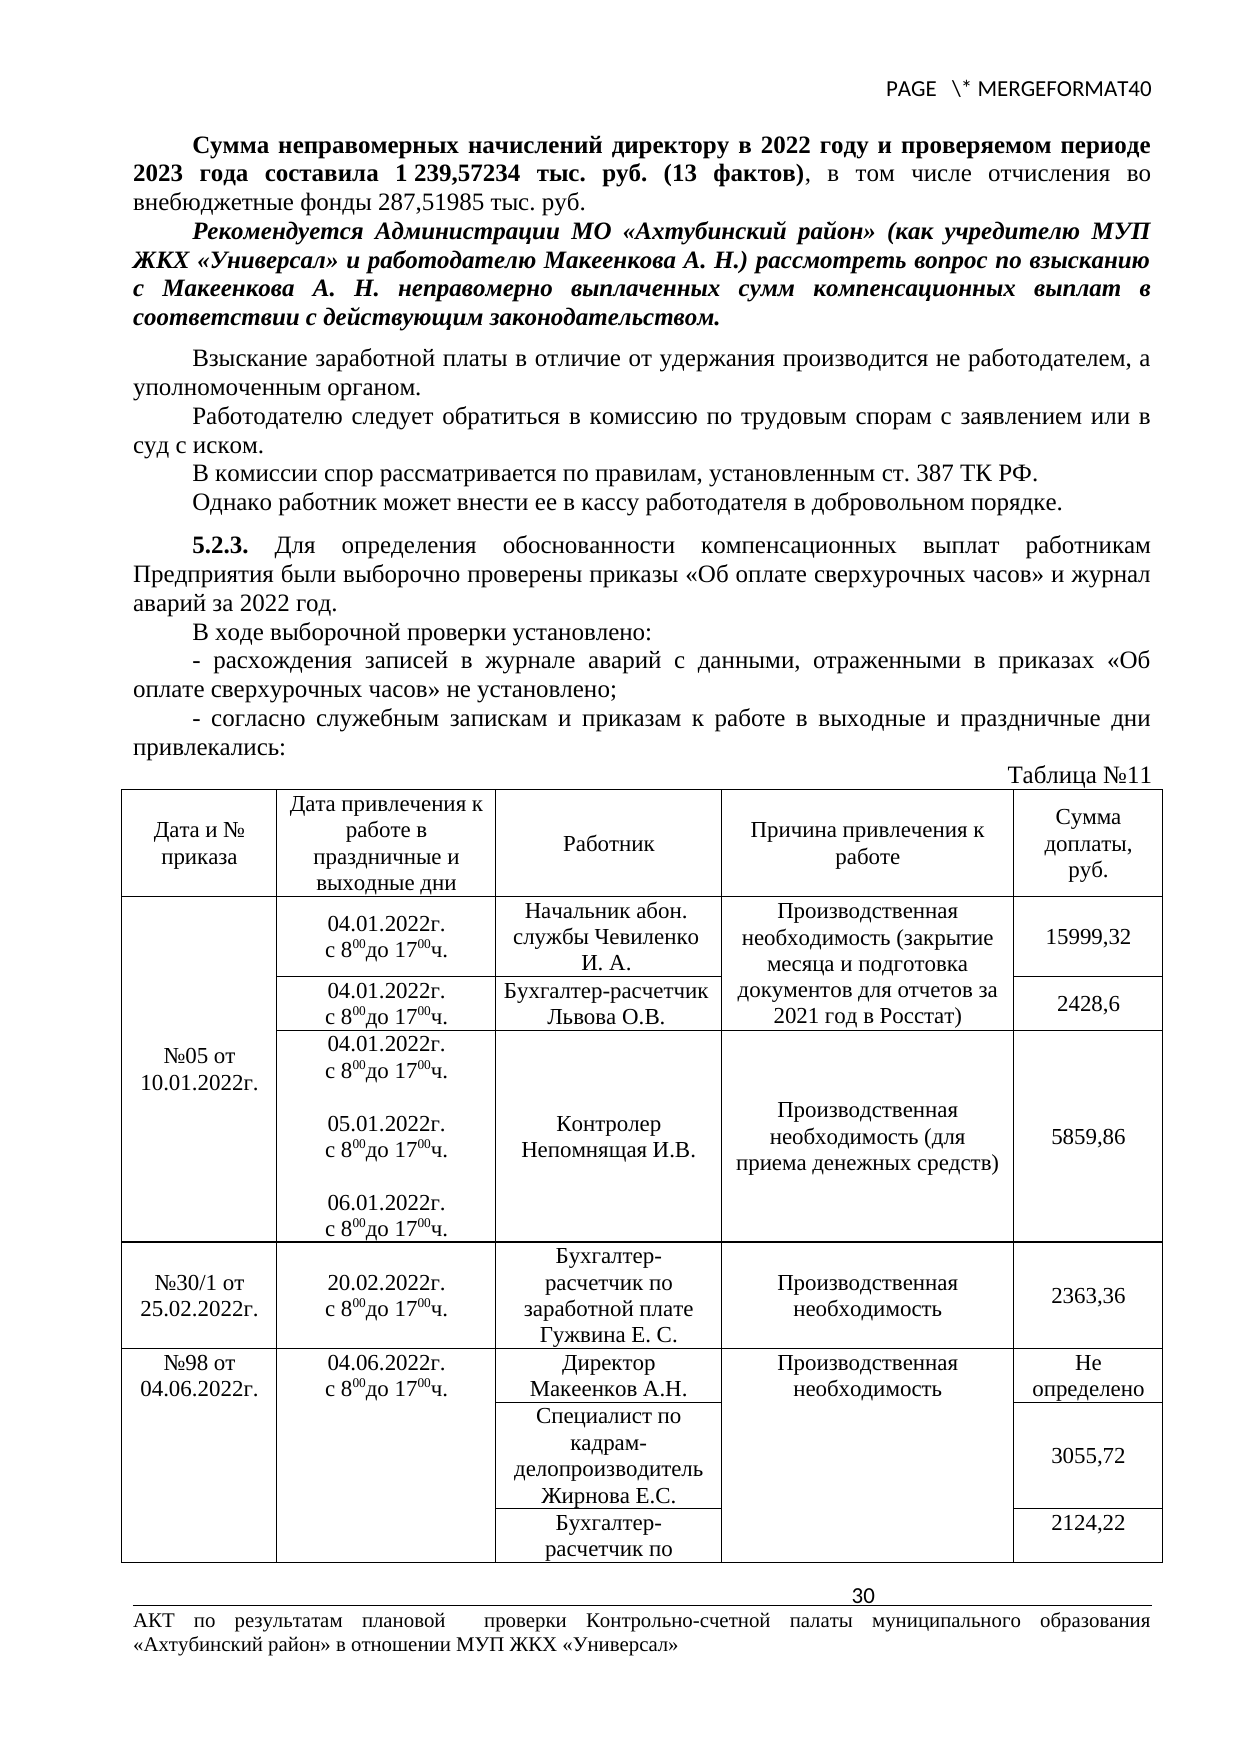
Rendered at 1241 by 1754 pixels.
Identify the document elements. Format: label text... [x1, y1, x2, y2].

table_header Работник [496, 790, 721, 896]
table_cell 2428,6 [1014, 977, 1162, 1029]
text - согласно служебным запискам и приказам к работе в выходные и праздничные дни привлекались: [133, 703, 1152, 760]
table_header Дата и № приказа [122, 790, 276, 896]
table_cell Производственная необходимость (закрытие месяца и подготовка документов для отчетов за 2021 год в Росстат) [722, 897, 1013, 1029]
text 5.2.3. Для определения обоснованности компенсационных выплат работникам Предприятия были выборочно проверены приказы «Об оплате сверхурочных часов» и журнал аварий за 2022 год. [133, 530, 1152, 617]
table_cell 5859,86 [1014, 1031, 1162, 1241]
table_header Сумма доплаты, руб. [1014, 790, 1162, 896]
table_cell 04.01.2022г. с 800до 1700ч. [277, 977, 495, 1029]
table_header Дата привлечения к работе в праздничные и выходные дни [277, 790, 495, 896]
table_cell 2124,22 [1014, 1509, 1162, 1562]
table_cell 20.02.2022г. с 800до 1700ч. [277, 1243, 495, 1348]
table_cell Бухгалтер-расчетчик Львова О.В. [496, 977, 721, 1029]
text Сумма неправомерных начислений директору в 2022 году и проверяемом периоде 2023 года составила 1 239,57234 тыс. руб. (13 фактов), в том числе отчисления во внебюджетные фонды 287,51985 тыс. руб. [133, 130, 1152, 216]
table_cell Производственная необходимость [722, 1349, 1013, 1562]
text Таблица №11 [133, 760, 1152, 789]
text В ходе выборочной проверки установлено: [133, 617, 1152, 645]
table_cell 04.01.2022г. с 800до 1700ч. 05.01.2022г. с 800до 1700ч. 06.01.2022г. с 800до 1700ч. [277, 1031, 495, 1241]
table_cell 04.01.2022г. с 800до 1700ч. [277, 897, 495, 976]
text Работодателю следует обратиться в комиссию по трудовым спорам с заявлением или в суд с иском. [133, 401, 1152, 458]
table_cell Бухгалтер-расчетчик по заработной плате Гужвина Е. С. [496, 1243, 721, 1348]
table_cell 3055,72 [1014, 1403, 1162, 1508]
text Однако работник может внести ее в кассу работодателя в добровольном порядке. [133, 487, 1152, 516]
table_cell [496, 1509, 721, 1562]
table_cell №98 от 04.06.2022г. [122, 1349, 276, 1562]
text Взыскание заработной платы в отличие от удержания производится не работодателем, а уполномоченным органом. [133, 343, 1152, 401]
table_cell 04.06.2022г. с 800до 1700ч. [277, 1349, 495, 1562]
table_cell Производственная необходимость [722, 1243, 1013, 1348]
table_cell Контролер Непомнящая И.В. [496, 1031, 721, 1241]
text В комиссии спор рассматривается по правилам, установленным ст. 387 ТК РФ. [133, 458, 1152, 487]
text - расхождения записей в журнале аварий с данными, отраженными в приказах «Об оплате сверхурочных часов» не установлено; [133, 645, 1152, 703]
table_cell Директор Макеенков А.Н. [496, 1349, 721, 1402]
text Рекомендуется Администрации МО «Ахтубинский район» (как учредителю МУП ЖКХ «Универсал» и работодателю Макеенкова А. Н.) рассмотреть вопрос по взысканию с Макеенкова А. Н. неправомерно выплаченных сумм компенсационных выплат в соответствии с действующим законодательством. [133, 216, 1152, 331]
table_cell 2363,36 [1014, 1243, 1162, 1348]
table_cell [496, 1403, 721, 1508]
table_header Причина привлечения к работе [722, 790, 1013, 896]
table_cell Производственная необходимость (для приема денежных средств) [722, 1031, 1013, 1241]
table_cell Не определено [1014, 1349, 1162, 1402]
table_cell №05 от 10.01.2022г. [122, 897, 276, 1241]
table_cell №30/1 от 25.02.2022г. [122, 1243, 276, 1348]
table_cell 15999,32 [1014, 897, 1162, 976]
table_cell Начальник абон. службы Чевиленко И. А. [496, 897, 721, 976]
